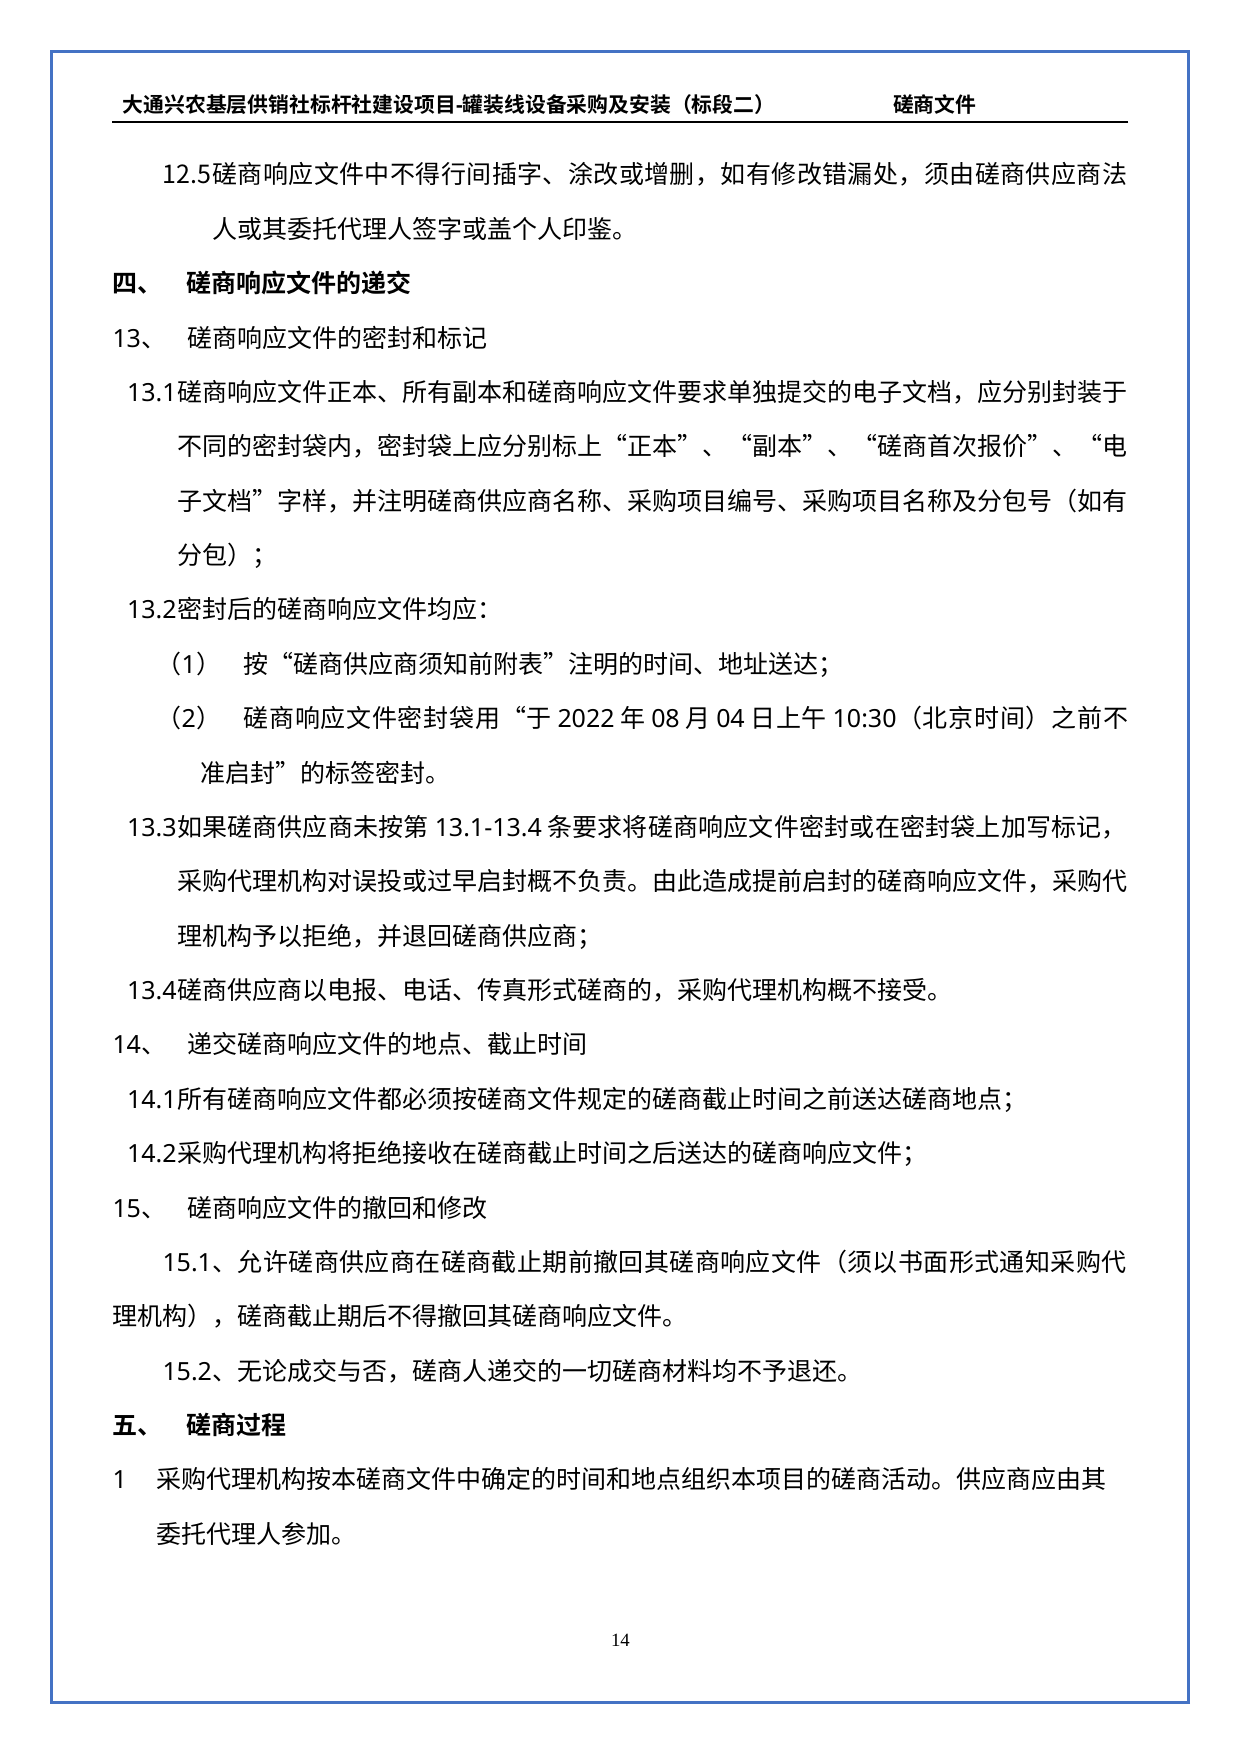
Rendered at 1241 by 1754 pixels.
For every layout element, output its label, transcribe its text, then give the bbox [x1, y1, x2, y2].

list 如果磋商供应商未按第13.1-13.4条要求将磋商响应文件密封或在密封袋上加写标记，采购代理机构对误投或过早启封概不负责。由此造成提前启封的磋商响应文件，采购代理机构予以拒绝，并退回磋商供应商； [127, 807, 1128, 952]
text 15.1、允许磋商供应商在磋商截止期前撤回其磋商响应文件（须以书面形式通知采购代理机构），磋商截止期后不得撤回其磋商响应文件。 [112, 1242, 1128, 1333]
subtitle 磋商响应文件的递交 [112, 264, 1128, 300]
subtitle 磋商响应文件的撤回和修改 [112, 1188, 1128, 1224]
list 采购代理机构按本磋商文件中确定的时间和地点组织本项目的磋商活动。供应商应由其委托代理人参加。 [112, 1460, 1128, 1551]
list 采购代理机构将拒绝接收在磋商截止时间之后送达的磋商响应文件； [127, 1134, 1128, 1170]
subtitle 递交磋商响应文件的地点、截止时间 [112, 1025, 1128, 1061]
list 磋商供应商以电报、电话、传真形式磋商的，采购代理机构概不接受。 [127, 971, 1128, 1007]
list 按“磋商供应商须知前附表”注明的时间、地址送达； [156, 644, 1128, 681]
list 所有磋商响应文件都必须按磋商文件规定的磋商截止时间之前送达磋商地点； [127, 1079, 1128, 1116]
list 密封后的磋商响应文件均应： [127, 590, 1128, 626]
text 15.2、无论成交与否，磋商人递交的一切磋商材料均不予退还。 [112, 1351, 1128, 1387]
subtitle 磋商响应文件的密封和标记 [112, 318, 1128, 354]
subtitle 磋商过程 [112, 1406, 1128, 1442]
list 磋商响应文件中不得行间插字、涂改或增删，如有修改错漏处，须由磋商供应商法人或其委托代理人签字或盖个人印鉴。 [162, 155, 1128, 246]
list 磋商响应文件正本、所有副本和磋商响应文件要求单独提交的电子文档，应分别封装于不同的密封袋内，密封袋上应分别标上“正本”、“副本”、“磋商首次报价”、“电子文档”字样，并注明磋商供应商名称、采购项目编号、采购项目名称及分包号（如有分包）； [127, 372, 1128, 572]
list 磋商响应文件密封袋用“于2022年08月04日上午10:30（北京时间）之前不准启封”的标签密封。 [156, 699, 1128, 789]
